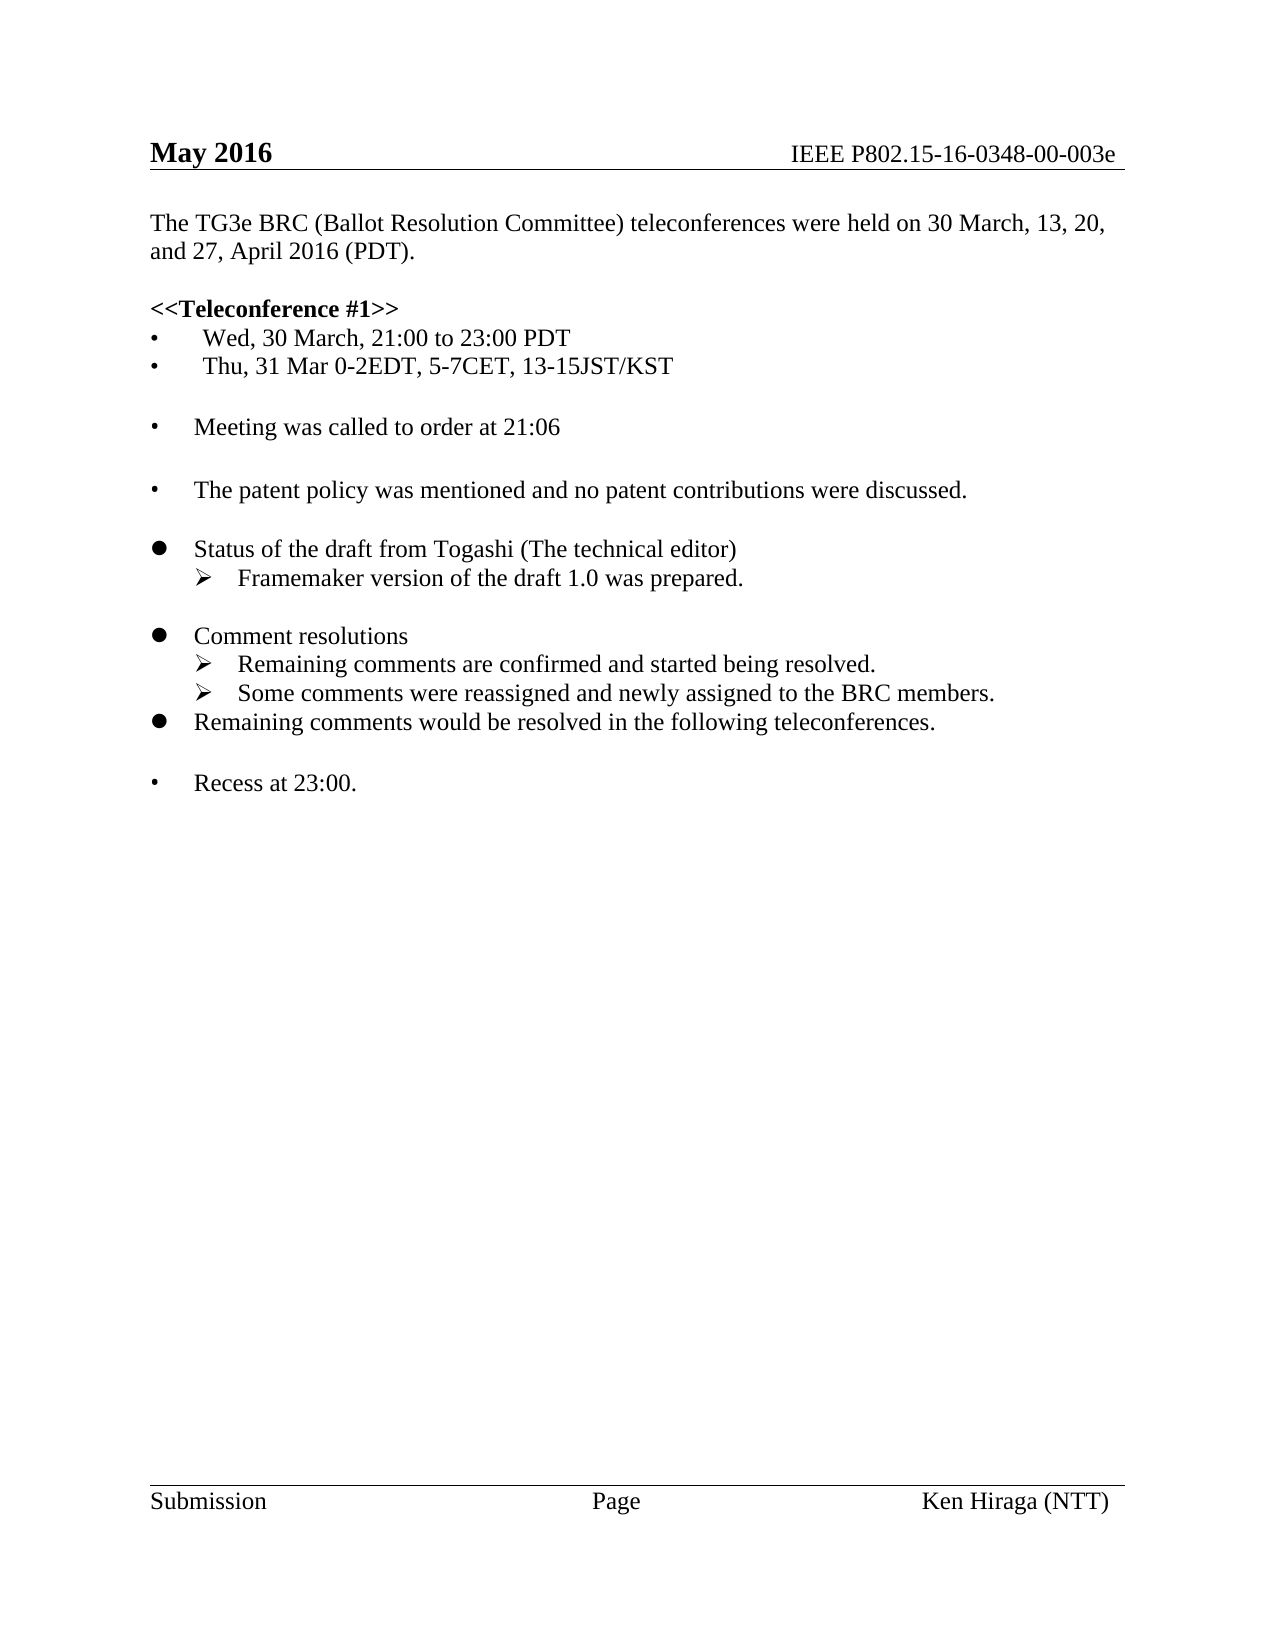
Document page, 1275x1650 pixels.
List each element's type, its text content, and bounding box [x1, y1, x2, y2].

list Comment resolutions [150, 621, 1125, 649]
list Framemaker version of the draft 1.0 was prepared. [194, 563, 1125, 592]
list Some comments were reassigned and newly assigned to the BRC members. [194, 678, 1125, 707]
text • Wed, 30 March, 21:00 to 23:00 PDT [150, 323, 1125, 351]
list Meeting was called to order at 21:06 [150, 409, 1125, 443]
list Status of the draft from Togashi (The technical editor) [150, 534, 1125, 563]
list Remaining comments would be resolved in the following teleconferences. [150, 707, 1125, 736]
text <<Teleconference #1>> [150, 294, 1125, 323]
list Recess at 23:00. [150, 764, 1125, 798]
text The TG3e BRC (Ballot Resolution Committee) teleconferences were held on 30 March, 13, 20, and 27, April 2016 (PDT). [150, 208, 1125, 265]
list The patent policy was mentioned and no patent contributions were discussed. [150, 472, 1125, 506]
list Remaining comments are confirmed and started being resolved. [194, 649, 1125, 678]
text • Thu, 31 Mar 0-2EDT, 5-7CET, 13-15JST/KST [150, 351, 1125, 380]
